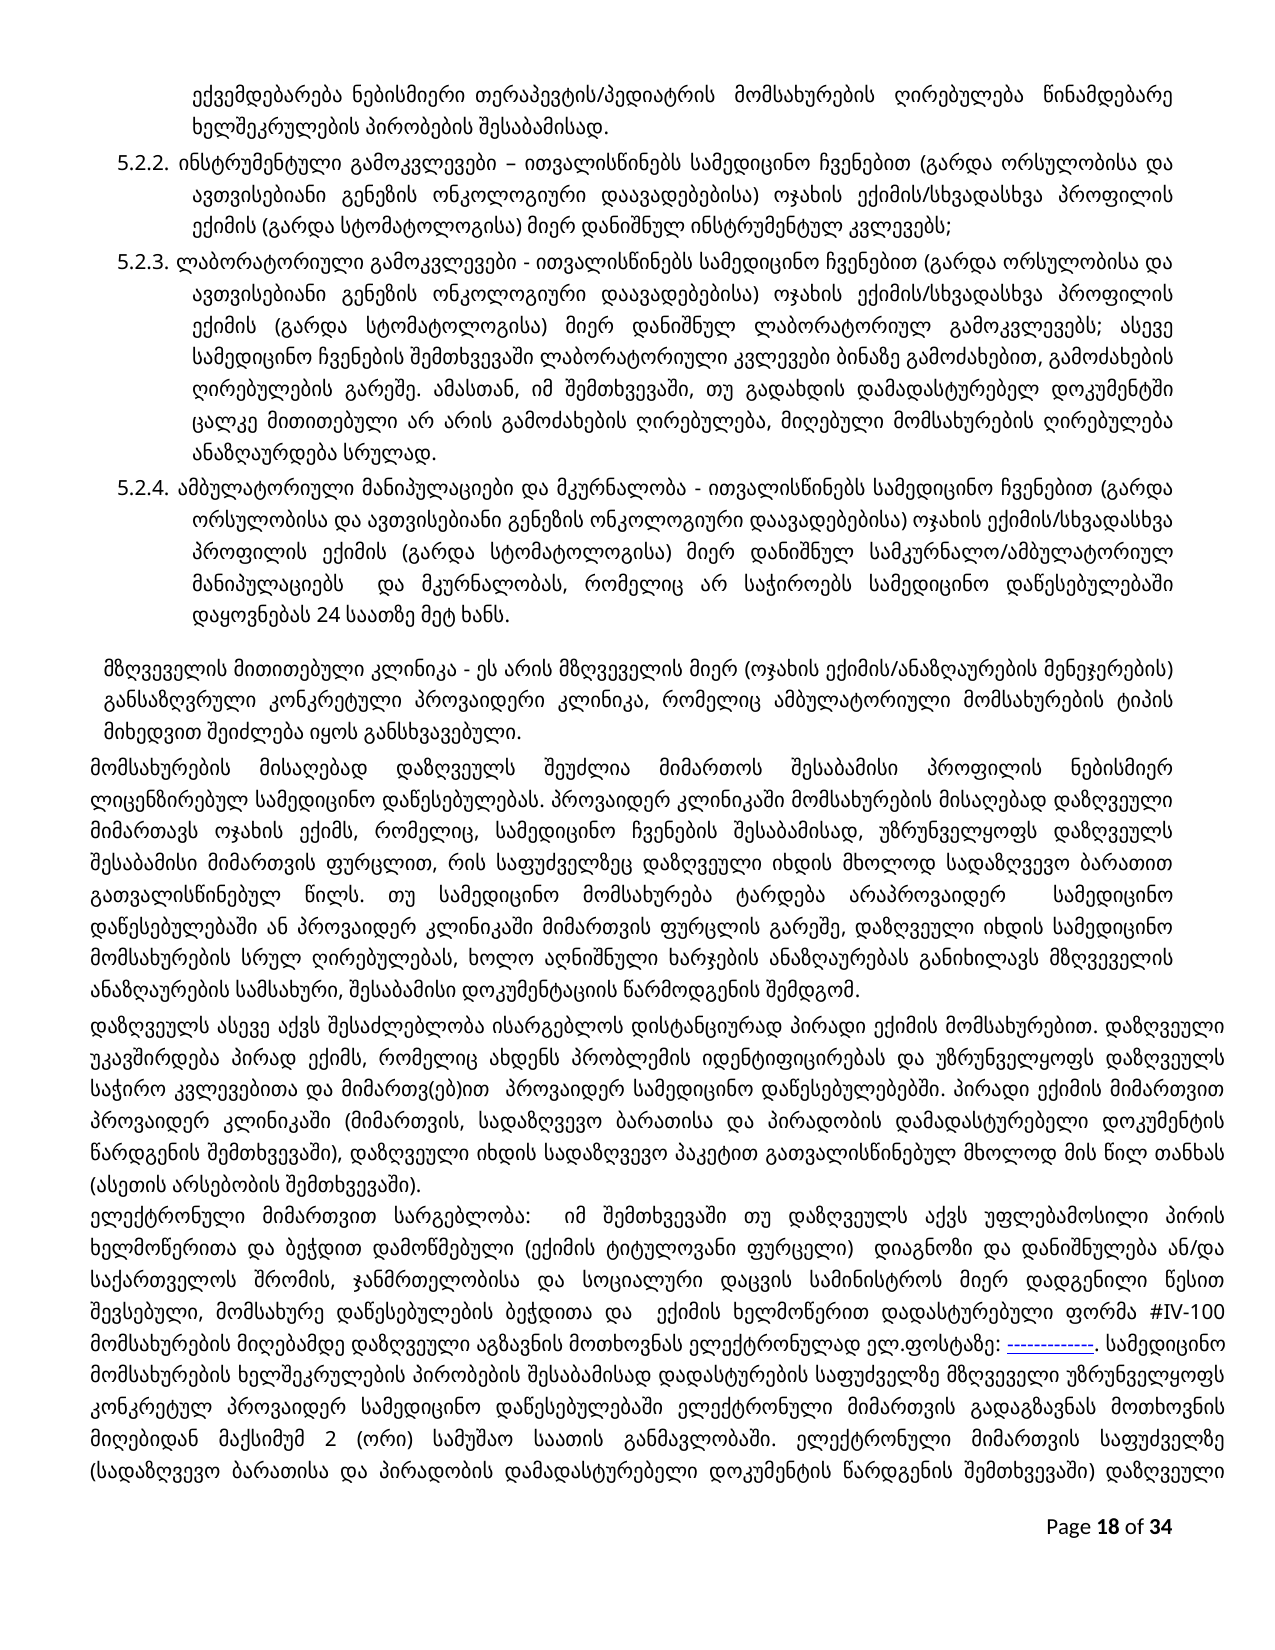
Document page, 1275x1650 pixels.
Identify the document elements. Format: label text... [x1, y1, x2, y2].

text 5.2.3. ლაბორატორიული გამოკვლევები - ითვალისწინებს სამედიცინო ჩვენებით (გარდა ორსულობისა და ავთვისებიანი გენეზის ონკოლოგიური დაავადებებისა) ოჯახის ექიმის/სხვადასხვა პროფილის ექიმის (გარდა სტომატოლოგისა) მიერ დანიშნულ ლაბორატორიულ გამოკვლევებს; ასევე სამედიცინო ჩვენების შემთხვევაში ლაბორატორიული კვლევები ბინაზე გამოძახებით, გამოძახების ღირებულების გარეშე. ამასთან, იმ შემთხვევაში, თუ გადახდის დამადასტურებელ დოკუმენტში ცალკე მითითებული არ არის გამოძახების ღირებულება, მიღებული მომსახურების ღირებულება ანაზღაურდება სრულად. [117, 247, 1174, 466]
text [90, 1202, 1226, 1484]
text 5.2.2. ინსტრუმენტული გამოკვლევები – ითვალისწინებს სამედიცინო ჩვენებით (გარდა ორსულობისა და ავთვისებიანი გენეზის ონკოლოგიური დაავადებებისა) ოჯახის ექიმის/სხვადასხვა პროფილის ექიმის (გარდა სტომატოლოგისა) მიერ დანიშნულ ინსტრუმენტულ კვლევებს; [117, 148, 1174, 240]
text დაზღვეულს ასევე აქვს შესაძლებლობა ისარგებლოს დისტანციურად პირადი ექიმის მომსახურებით. დაზღვეული უკავშირდება პირად ექიმს, რომელიც ახდენს პრობლემის იდენტიფიცირებას და უზრუნველყოფს დაზღვეულს საჭირო კვლევებითა და მიმართვ(ებ)ით პროვაიდერ სამედიცინო დაწესებულებებში. პირადი ექიმის მიმართვით პროვაიდერ კლინიკაში (მიმართვის, სადაზღვევო ბარათისა და პირადობის დამადასტურებელი დოკუმენტის წარდგენის შემთხვევაში), დაზღვეული იხდის სადაზღვევო პაკეტით გათვალისწინებულ მხოლოდ მის წილ თანხას (ასეთის არსებობის შემთხვევაში). [90, 1011, 1226, 1198]
text მომსახურების მისაღებად დაზღვეულს შეუძლია მიმართოს შესაბამისი პროფილის ნებისმიერ ლიცენზირებულ სამედიცინო დაწესებულებას. პროვაიდერ კლინიკაში მომსახურების მისაღებად დაზღვეული მიმართავს ოჯახის ექიმს, რომელიც, სამედიცინო ჩვენების შესაბამისად, უზრუნველყოფს დაზღვეულს შესაბამისი მიმართვის ფურცლით, რის საფუძველზეც დაზღვეული იხდის მხოლოდ სადაზღვევო ბარათით გათვალისწინებულ წილს. თუ სამედიცინო მომსახურება ტარდება არაპროვაიდერ სამედიცინო დაწესებულებაში ან პროვაიდერ კლინიკაში მიმართვის ფურცლის გარეშე, დაზღვეული იხდის სამედიცინო მომსახურების სრულ ღირებულებას, ხოლო აღნიშნული ხარჯების ანაზღაურებას განიხილავს მზღვეველის ანაზღაურების სამსახური, შესაბამისი დოკუმენტაციის წარმოდგენის შემდგომ. [90, 753, 1174, 1004]
text 5.2.4. ამბულატორიული მანიპულაციები და მკურნალობა - ითვალისწინებს სამედიცინო ჩვენებით (გარდა ორსულობისა და ავთვისებიანი გენეზის ონკოლოგიური დაავადებებისა) ოჯახის ექიმის/სხვადასხვა პროფილის ექიმის (გარდა სტომატოლოგისა) მიერ დანიშნულ სამკურნალო/ამბულატორიულ მანიპულაციებს და მკურნალობას, რომელიც არ საჭიროებს სამედიცინო დაწესებულებაში დაყოვნებას 24 საათზე მეტ ხანს. [117, 473, 1174, 629]
text მზღვეველის მითითებული კლინიკა - ეს არის მზღვეველის მიერ (ოჯახის ექიმის/ანაზღაურების მენეჯერების) განსაზღვრული კონკრეტული პროვაიდერი კლინიკა, რომელიც ამბულატორიული მომსახურების ტიპის მიხედვით შეიძლება იყოს განსხვავებული. [103, 654, 1174, 746]
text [117, 80, 1174, 141]
